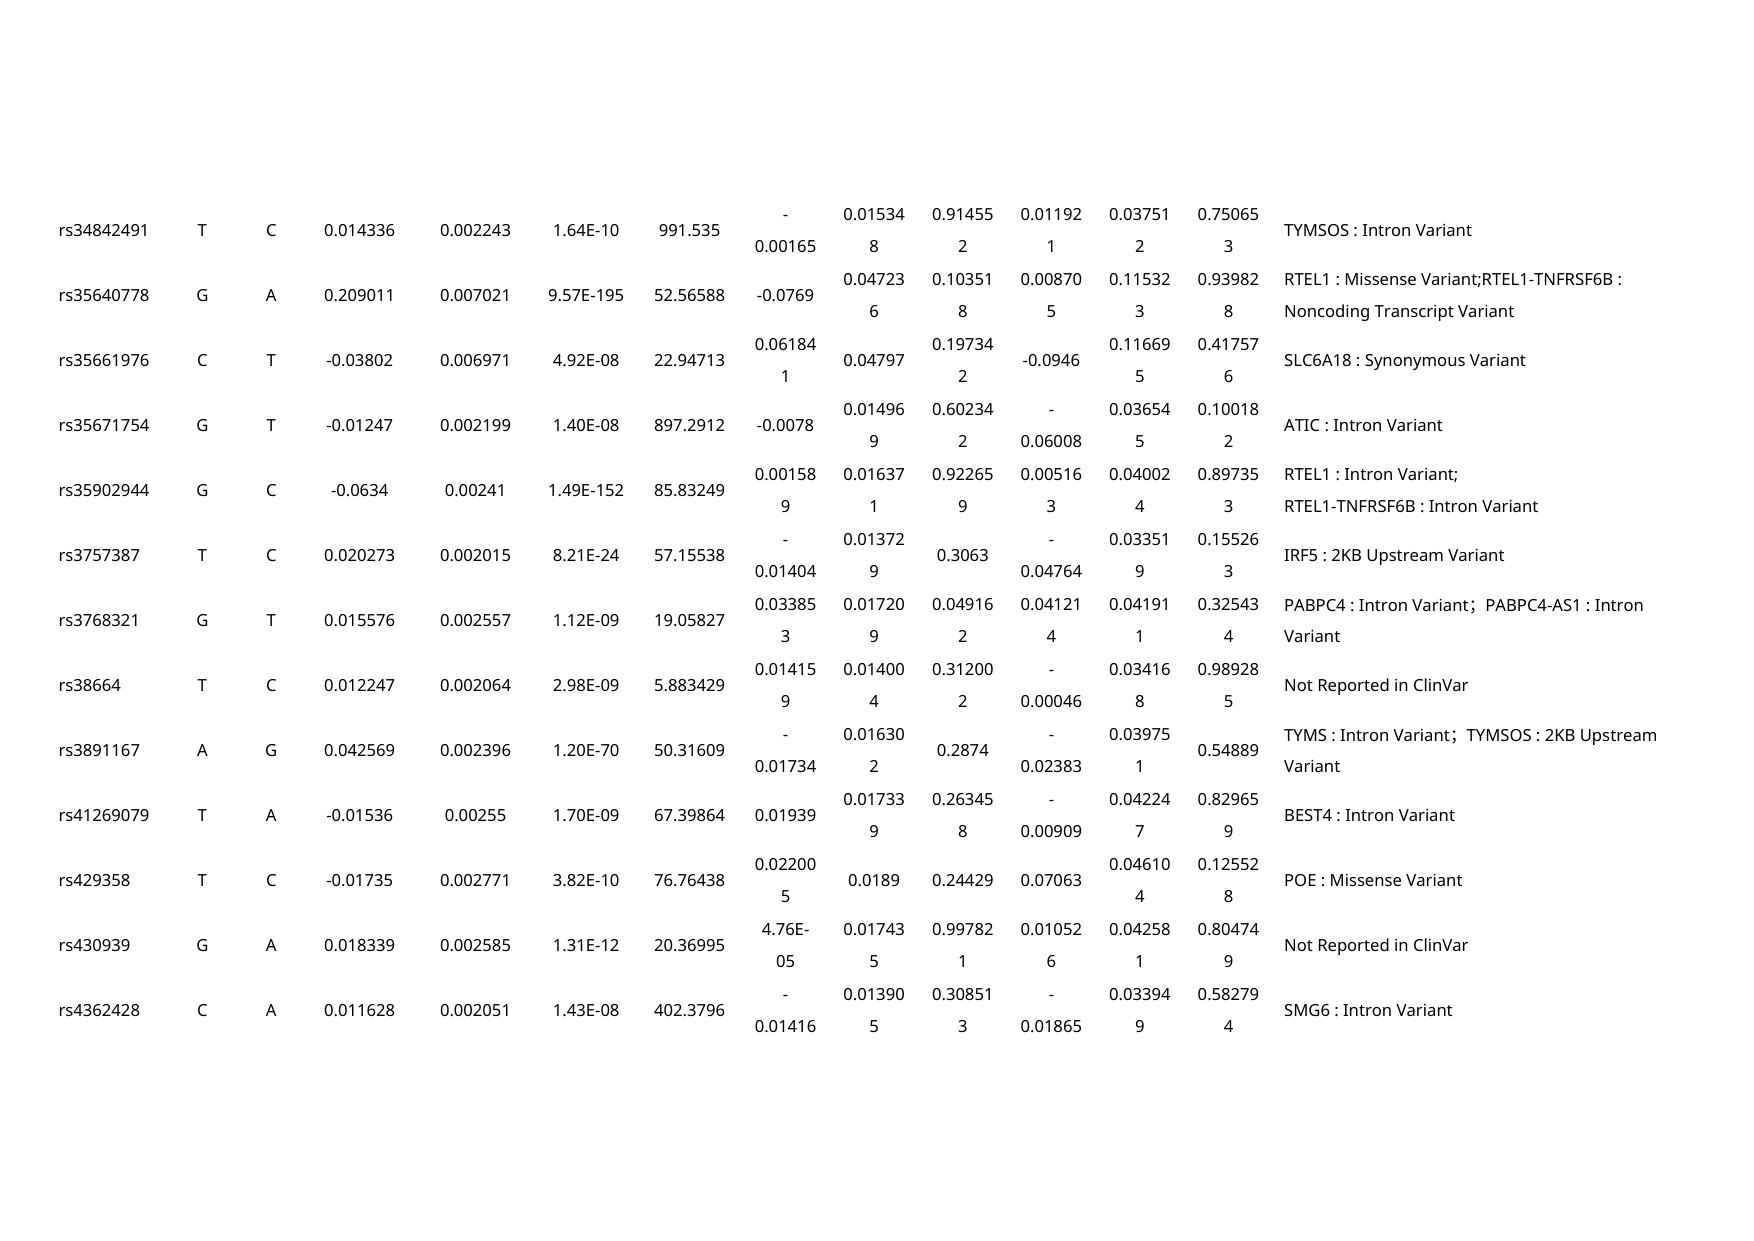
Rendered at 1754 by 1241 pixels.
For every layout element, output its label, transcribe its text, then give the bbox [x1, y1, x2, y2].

table_cell 1.12E-09 [534, 588, 638, 653]
table_cell -0.0078 [741, 393, 829, 458]
table_cell C [165, 978, 239, 1043]
table_cell 0.197342 [918, 328, 1007, 393]
table_cell T [165, 848, 239, 913]
table_cell 0.103518 [918, 263, 1007, 328]
table_cell 0.016302 [830, 718, 918, 783]
table_cell -0.01536 [303, 783, 416, 848]
table_cell 0.041911 [1096, 588, 1184, 653]
table_cell 0.014004 [830, 653, 918, 718]
table_cell 0.417576 [1184, 328, 1273, 393]
table_cell 0.006971 [416, 328, 534, 393]
table_cell 0.263458 [918, 783, 1007, 848]
table_cell 0.116695 [1096, 328, 1184, 393]
table_cell 4.76E-05 [741, 913, 829, 978]
table_cell 0.939828 [1184, 263, 1273, 328]
table_cell G [165, 913, 239, 978]
table_cell T [165, 783, 239, 848]
table_cell 67.39864 [638, 783, 741, 848]
table_cell 0.750653 [1184, 198, 1273, 263]
table_cell Not Reported in ClinVar [1273, 913, 1707, 978]
table_cell 0.209011 [303, 263, 416, 328]
table_cell POE : Missense Variant [1273, 848, 1707, 913]
table_cell TYMSOS : Intron Variant [1273, 198, 1707, 263]
table_cell 0.011628 [303, 978, 416, 1043]
table_cell 0.04797 [830, 328, 918, 393]
table_cell -0.01247 [303, 393, 416, 458]
table_cell 0.022005 [741, 848, 829, 913]
table_cell -0.03802 [303, 328, 416, 393]
table_cell rs3891167 [47, 718, 165, 783]
table_cell 0.016371 [830, 458, 918, 523]
table_cell 0.804749 [1184, 913, 1273, 978]
table_cell PABPC4 : Intron Variant；PABPC4-AS1 : Intron Variant [1273, 588, 1707, 653]
table_cell 0.002557 [416, 588, 534, 653]
table_cell -0.01735 [303, 848, 416, 913]
table_cell 0.989285 [1184, 653, 1273, 718]
table_cell 0.042581 [1096, 913, 1184, 978]
table_cell C [165, 328, 239, 393]
table_cell 0.015348 [830, 198, 918, 263]
table_cell 0.012247 [303, 653, 416, 718]
table_cell C [239, 458, 303, 523]
table_cell rs429358 [47, 848, 165, 913]
table_cell C [239, 848, 303, 913]
table_cell 0.829659 [1184, 783, 1273, 848]
table_cell 1.40E-08 [534, 393, 638, 458]
table_cell 0.997821 [918, 913, 1007, 978]
table_cell 5.883429 [638, 653, 741, 718]
table_cell A [239, 783, 303, 848]
table_cell 0.005163 [1007, 458, 1096, 523]
table_cell -0.00909 [1007, 783, 1096, 848]
table_cell G [165, 263, 239, 328]
table_cell 0.040024 [1096, 458, 1184, 523]
table_cell 0.017339 [830, 783, 918, 848]
table_cell 0.582794 [1184, 978, 1273, 1043]
table_cell 4.92E-08 [534, 328, 638, 393]
table_cell -0.0946 [1007, 328, 1096, 393]
table_cell 0.07063 [1007, 848, 1096, 913]
table_cell A [239, 913, 303, 978]
table_cell SLC6A18 : Synonymous Variant [1273, 328, 1707, 393]
table_cell 0.008705 [1007, 263, 1096, 328]
table_cell rs35902944 [47, 458, 165, 523]
table_cell 0.013729 [830, 523, 918, 588]
table_cell 1.64E-10 [534, 198, 638, 263]
table_cell 0.017209 [830, 588, 918, 653]
table_cell rs3757387 [47, 523, 165, 588]
table_cell 0.042569 [303, 718, 416, 783]
table_cell 402.3796 [638, 978, 741, 1043]
table_cell 0.2874 [918, 718, 1007, 783]
table_cell 1.43E-08 [534, 978, 638, 1043]
table_cell 0.100182 [1184, 393, 1273, 458]
table_cell rs38664 [47, 653, 165, 718]
table_cell BEST4 : Intron Variant [1273, 783, 1707, 848]
table_cell 0.001589 [741, 458, 829, 523]
table_cell 0.308513 [918, 978, 1007, 1043]
table_cell 57.15538 [638, 523, 741, 588]
table_cell G [165, 393, 239, 458]
table_cell 0.155263 [1184, 523, 1273, 588]
table_cell 0.01939 [741, 783, 829, 848]
table_cell 0.125528 [1184, 848, 1273, 913]
table_cell 991.535 [638, 198, 741, 263]
table_cell A [165, 718, 239, 783]
table_cell 1.70E-09 [534, 783, 638, 848]
table_cell 0.312002 [918, 653, 1007, 718]
table_cell IRF5 : 2KB Upstream Variant [1273, 523, 1707, 588]
table_cell -0.01404 [741, 523, 829, 588]
table_cell rs3768321 [47, 588, 165, 653]
table_cell 1.20E-70 [534, 718, 638, 783]
table_cell TYMS : Intron Variant；TYMSOS : 2KB Upstream Variant [1273, 718, 1707, 783]
table_cell 0.002015 [416, 523, 534, 588]
table_cell -0.01865 [1007, 978, 1096, 1043]
table_cell 0.015576 [303, 588, 416, 653]
table_cell 0.3063 [918, 523, 1007, 588]
table_cell C [239, 653, 303, 718]
table_cell C [239, 523, 303, 588]
table_cell 0.033519 [1096, 523, 1184, 588]
table_cell 0.24429 [918, 848, 1007, 913]
table_cell 0.00241 [416, 458, 534, 523]
table_cell SMG6 : Intron Variant [1273, 978, 1707, 1043]
table_cell 1.31E-12 [534, 913, 638, 978]
table_cell 52.56588 [638, 263, 741, 328]
table_cell 3.82E-10 [534, 848, 638, 913]
table_cell -0.0769 [741, 263, 829, 328]
table_cell rs4362428 [47, 978, 165, 1043]
table_cell -0.00165 [741, 198, 829, 263]
table_cell 0.010526 [1007, 913, 1096, 978]
table_cell T [165, 198, 239, 263]
table_cell 19.05827 [638, 588, 741, 653]
table_cell 0.013905 [830, 978, 918, 1043]
table_cell 0.034168 [1096, 653, 1184, 718]
table_cell 0.014969 [830, 393, 918, 458]
table_cell RTEL1 : Intron Variant; RTEL1-TNFRSF6B : Intron Variant [1273, 458, 1707, 523]
table_cell 0.002585 [416, 913, 534, 978]
table_cell 0.922659 [918, 458, 1007, 523]
table_cell 0.54889 [1184, 718, 1273, 783]
table_cell -0.06008 [1007, 393, 1096, 458]
table_cell 0.037512 [1096, 198, 1184, 263]
table_cell 0.042247 [1096, 783, 1184, 848]
table_cell Not Reported in ClinVar [1273, 653, 1707, 718]
table_cell 8.21E-24 [534, 523, 638, 588]
table_cell 0.011921 [1007, 198, 1096, 263]
table_cell 1.49E-152 [534, 458, 638, 523]
table_cell 0.014159 [741, 653, 829, 718]
table_cell rs35640778 [47, 263, 165, 328]
table_cell ATIC : Intron Variant [1273, 393, 1707, 458]
table_cell 0.061841 [741, 328, 829, 393]
table_cell -0.0634 [303, 458, 416, 523]
table_cell C [239, 198, 303, 263]
table_cell 0.036545 [1096, 393, 1184, 458]
table_cell G [165, 458, 239, 523]
table_cell -0.04764 [1007, 523, 1096, 588]
table_cell 85.83249 [638, 458, 741, 523]
table_cell T [165, 653, 239, 718]
table_cell rs430939 [47, 913, 165, 978]
table_cell 0.0189 [830, 848, 918, 913]
table_cell 20.36995 [638, 913, 741, 978]
table_cell 76.76438 [638, 848, 741, 913]
table_cell 0.002396 [416, 718, 534, 783]
table_cell 2.98E-09 [534, 653, 638, 718]
table_cell T [239, 393, 303, 458]
table_cell T [165, 523, 239, 588]
table_cell T [239, 588, 303, 653]
table_cell 0.014336 [303, 198, 416, 263]
table_cell 0.002771 [416, 848, 534, 913]
table_cell RTEL1 : Missense Variant;RTEL1-TNFRSF6B : Noncoding Transcript Variant [1273, 263, 1707, 328]
table_cell -0.00046 [1007, 653, 1096, 718]
table_cell T [239, 328, 303, 393]
table_cell 0.020273 [303, 523, 416, 588]
table_cell rs35671754 [47, 393, 165, 458]
table_cell rs35661976 [47, 328, 165, 393]
table_cell 0.00255 [416, 783, 534, 848]
table_cell 0.007021 [416, 263, 534, 328]
table_cell 0.046104 [1096, 848, 1184, 913]
table_cell 0.047236 [830, 263, 918, 328]
table_cell 0.033853 [741, 588, 829, 653]
table_cell 0.897353 [1184, 458, 1273, 523]
table_cell 0.018339 [303, 913, 416, 978]
table_cell 0.115323 [1096, 263, 1184, 328]
table_cell G [165, 588, 239, 653]
table_cell -0.01734 [741, 718, 829, 783]
table_cell 897.2912 [638, 393, 741, 458]
table_cell 50.31609 [638, 718, 741, 783]
table_cell 0.002199 [416, 393, 534, 458]
table_cell rs41269079 [47, 783, 165, 848]
table_cell 0.002243 [416, 198, 534, 263]
table_cell A [239, 978, 303, 1043]
table_cell rs34842491 [47, 198, 165, 263]
table_cell A [239, 263, 303, 328]
table_cell 0.002064 [416, 653, 534, 718]
table_cell 0.002051 [416, 978, 534, 1043]
table_cell 0.602342 [918, 393, 1007, 458]
table_cell 0.041214 [1007, 588, 1096, 653]
table_cell 22.94713 [638, 328, 741, 393]
table_cell 0.049162 [918, 588, 1007, 653]
table_cell 0.039751 [1096, 718, 1184, 783]
table_cell 0.325434 [1184, 588, 1273, 653]
table_cell -0.01416 [741, 978, 829, 1043]
table_cell G [239, 718, 303, 783]
table_cell 0.914552 [918, 198, 1007, 263]
table_cell 0.017435 [830, 913, 918, 978]
table_cell -0.02383 [1007, 718, 1096, 783]
table_cell 0.033949 [1096, 978, 1184, 1043]
table_cell 9.57E-195 [534, 263, 638, 328]
